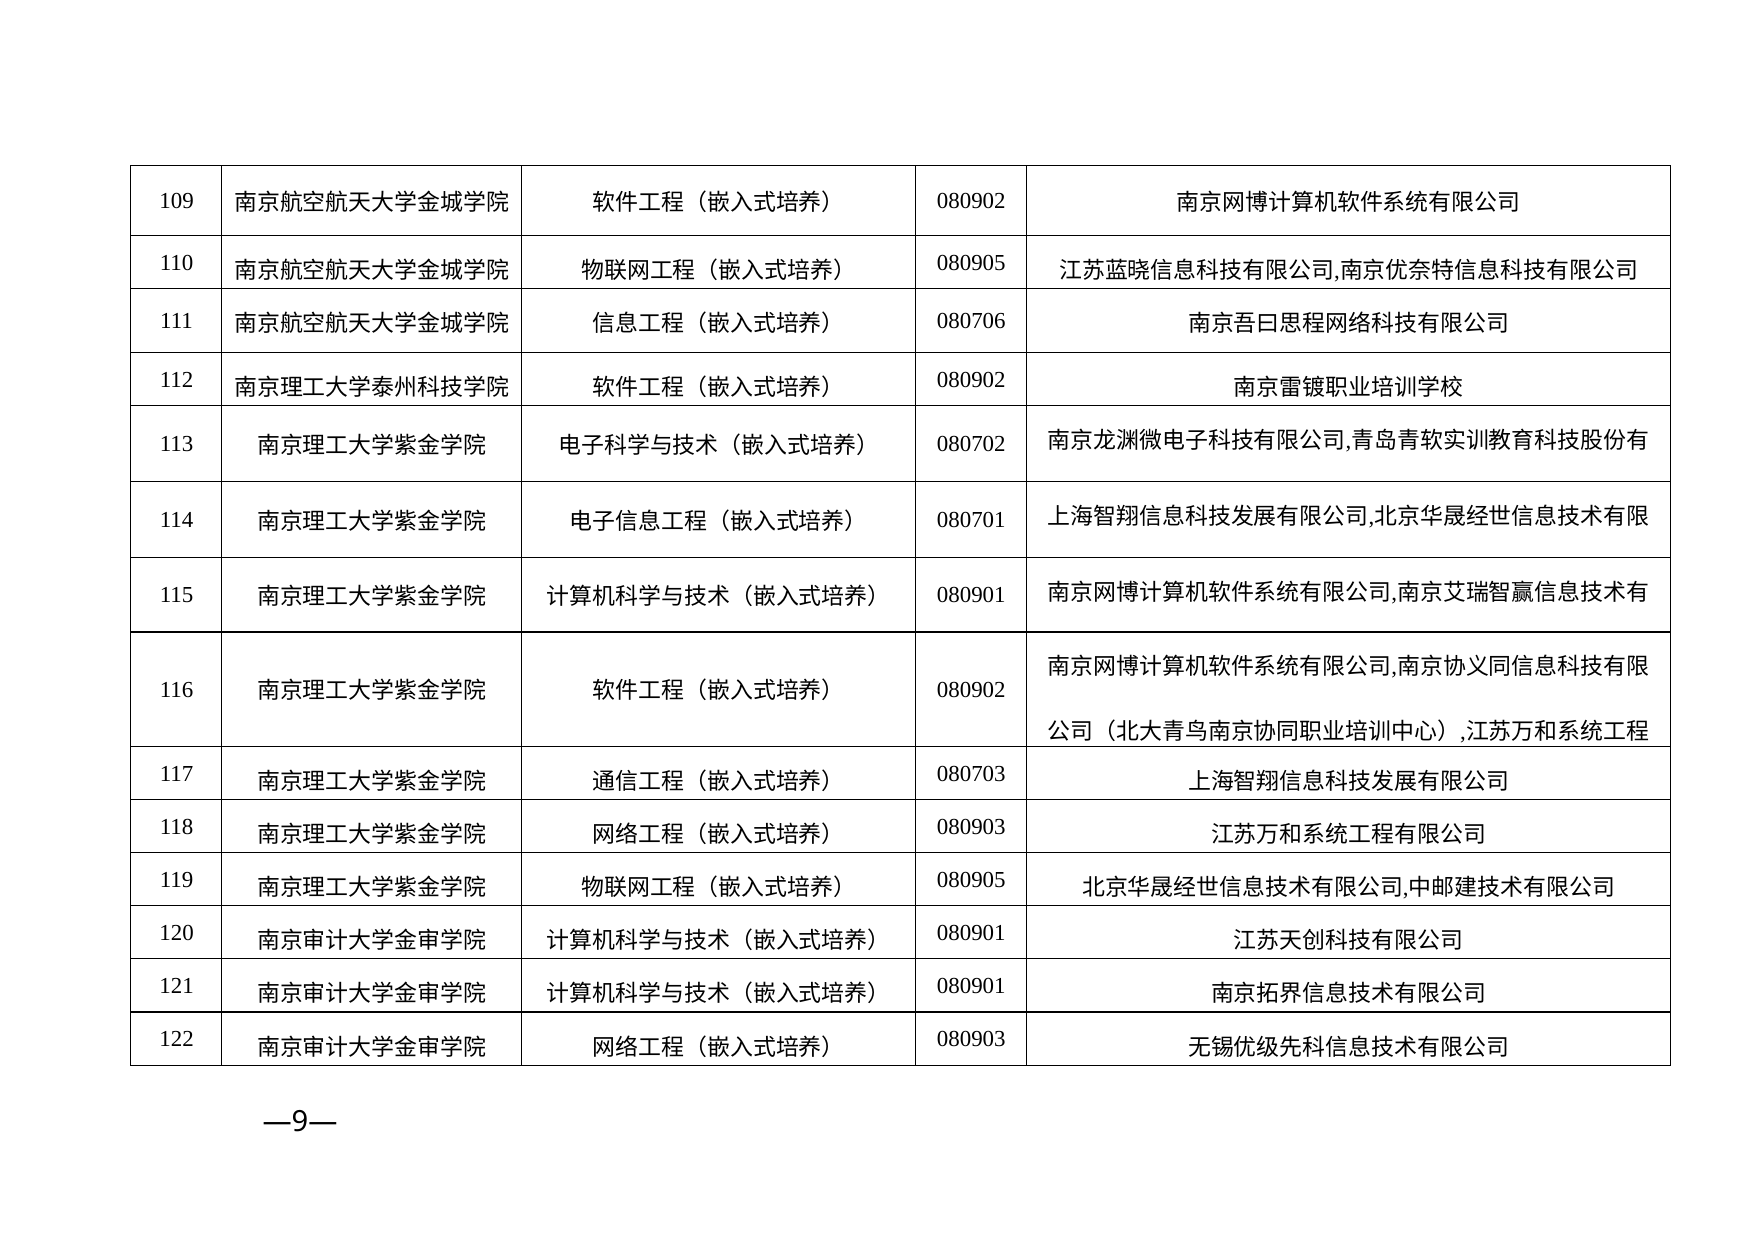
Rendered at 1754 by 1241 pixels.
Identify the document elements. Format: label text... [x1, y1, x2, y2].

table_cell 080902 [916, 633, 1026, 746]
table_cell 080706 [916, 289, 1026, 352]
table_cell 信息工程（嵌入式培养） [522, 289, 915, 352]
table_cell 118 [131, 800, 221, 852]
table_cell 江苏蓝晓信息科技有限公司,南京优奈特信息科技有限公司 [1027, 236, 1670, 288]
table_cell 115 [131, 558, 221, 631]
table_cell 080903 [916, 800, 1026, 852]
table_cell 080905 [916, 236, 1026, 288]
table_cell 122 [131, 1013, 221, 1064]
table_cell 电子科学与技术（嵌入式培养） [522, 406, 915, 481]
table_cell 南京网博计算机软件系统有限公司,南京协义同信息科技有限公司（北大青鸟南京协同职业培训中心）,江苏万和系统工程有限公司 [1027, 633, 1670, 746]
table_cell 软件工程（嵌入式培养） [522, 166, 915, 235]
table_cell 南京航空航天大学金城学院 [222, 166, 521, 235]
table_cell 南京网博计算机软件系统有限公司 [1027, 166, 1670, 235]
table_cell 南京雷镀职业培训学校 [1027, 353, 1670, 405]
table_cell 南京航空航天大学金城学院 [222, 236, 521, 288]
table_cell 114 [131, 482, 221, 557]
table_cell 113 [131, 406, 221, 481]
table_cell 080905 [916, 853, 1026, 905]
table_cell 江苏万和系统工程有限公司 [1027, 800, 1670, 852]
table_cell 120 [131, 906, 221, 958]
table_cell 南京吾曰思程网络科技有限公司 [1027, 289, 1670, 352]
table_cell 物联网工程（嵌入式培养） [522, 853, 915, 905]
table_cell 南京理工大学泰州科技学院 [222, 353, 521, 405]
table_cell 电子信息工程（嵌入式培养） [522, 482, 915, 557]
table_cell 112 [131, 353, 221, 405]
table_cell 080703 [916, 747, 1026, 799]
table_cell 080903 [916, 1013, 1026, 1064]
table_cell 南京网博计算机软件系统有限公司,南京艾瑞智赢信息技术有限公司 [1027, 558, 1670, 631]
table_cell 南京理工大学紫金学院 [222, 633, 521, 746]
table_cell 无锡优级先科信息技术有限公司 [1027, 1013, 1670, 1064]
table_cell 软件工程（嵌入式培养） [522, 353, 915, 405]
table_cell 南京审计大学金审学院 [222, 959, 521, 1011]
table_cell 北京华晟经世信息技术有限公司,中邮建技术有限公司 [1027, 853, 1670, 905]
table_cell 116 [131, 633, 221, 746]
table_cell 121 [131, 959, 221, 1011]
table_cell 080902 [916, 353, 1026, 405]
table_cell 南京审计大学金审学院 [222, 906, 521, 958]
table_cell 117 [131, 747, 221, 799]
table_cell 119 [131, 853, 221, 905]
table_cell 南京审计大学金审学院 [222, 1013, 521, 1064]
table_cell 南京理工大学紫金学院 [222, 800, 521, 852]
table_cell 080901 [916, 959, 1026, 1011]
table_cell 南京理工大学紫金学院 [222, 406, 521, 481]
table_cell 南京龙渊微电子科技有限公司,青岛青软实训教育科技股份有限公司 [1027, 406, 1670, 481]
table_cell 南京理工大学紫金学院 [222, 558, 521, 631]
table_cell 110 [131, 236, 221, 288]
table_cell 南京理工大学紫金学院 [222, 747, 521, 799]
table_cell 080701 [916, 482, 1026, 557]
table_cell 计算机科学与技术（嵌入式培养） [522, 959, 915, 1011]
table_cell 计算机科学与技术（嵌入式培养） [522, 558, 915, 631]
table_cell 南京理工大学紫金学院 [222, 482, 521, 557]
table_cell 080901 [916, 558, 1026, 631]
table_cell 上海智翔信息科技发展有限公司 [1027, 747, 1670, 799]
table_cell 南京拓界信息技术有限公司 [1027, 959, 1670, 1011]
table_cell 080901 [916, 906, 1026, 958]
table_cell 江苏天创科技有限公司 [1027, 906, 1670, 958]
table_cell 通信工程（嵌入式培养） [522, 747, 915, 799]
table_cell 网络工程（嵌入式培养） [522, 800, 915, 852]
table_cell 上海智翔信息科技发展有限公司,北京华晟经世信息技术有限公司 [1027, 482, 1670, 557]
table_cell 111 [131, 289, 221, 352]
table_cell 南京理工大学紫金学院 [222, 853, 521, 905]
table_cell 网络工程（嵌入式培养） [522, 1013, 915, 1064]
table_cell 计算机科学与技术（嵌入式培养） [522, 906, 915, 958]
table_cell 软件工程（嵌入式培养） [522, 633, 915, 746]
table_cell 物联网工程（嵌入式培养） [522, 236, 915, 288]
table_cell 南京航空航天大学金城学院 [222, 289, 521, 352]
table_cell 109 [131, 166, 221, 235]
table_cell 080702 [916, 406, 1026, 481]
table_cell 080902 [916, 166, 1026, 235]
